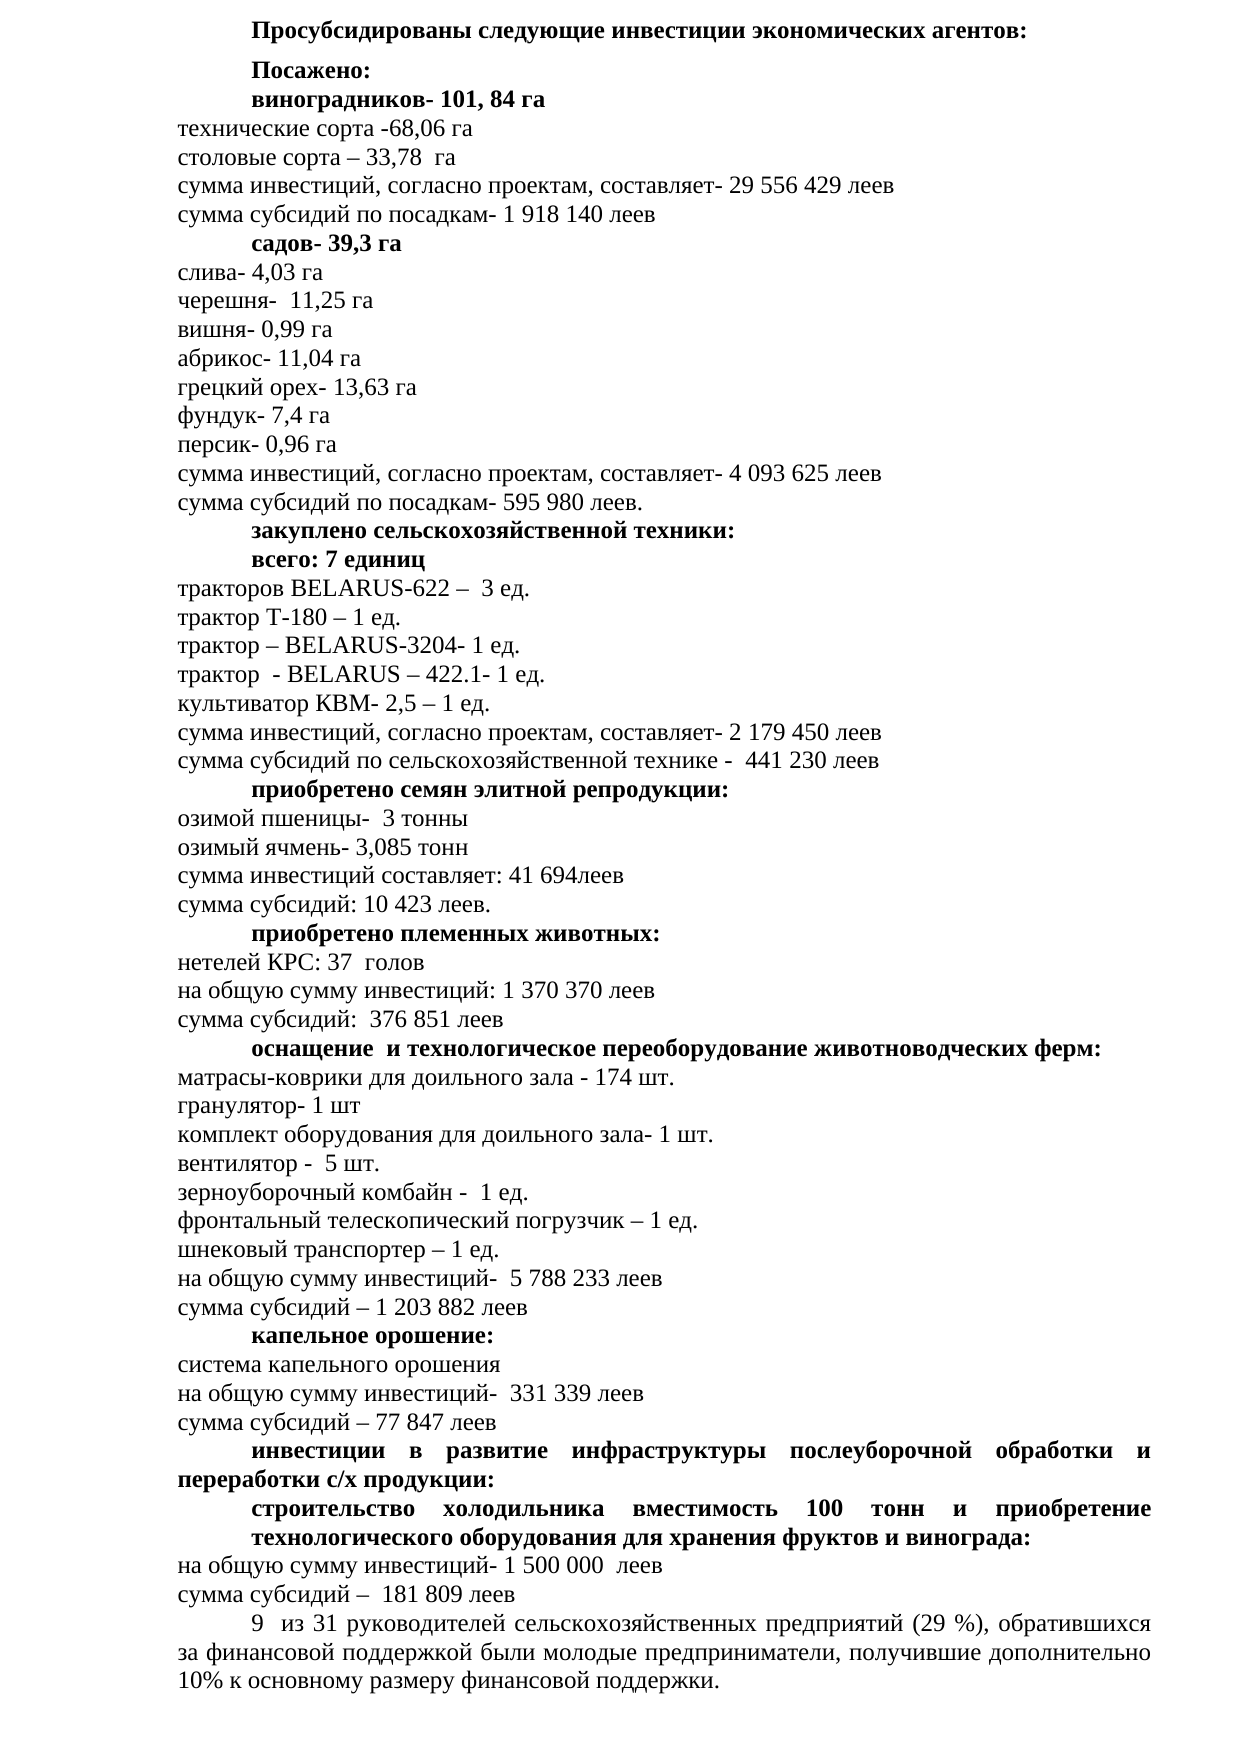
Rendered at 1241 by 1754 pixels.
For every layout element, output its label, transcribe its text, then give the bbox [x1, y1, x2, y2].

text слива- [177, 257, 1152, 286]
text сумма инвестиций, согласно проектам, составляет- 4 093 625 леев [177, 458, 1152, 487]
text зерноуборочный комбайн - 1 ед. [177, 1177, 1152, 1206]
text сумма инвестиций составляет: 41 694леев [177, 861, 1152, 889]
text сумма субсидий по посадкам- 1 918 140 леев [177, 199, 1152, 228]
text сумма субсидий: 10 423 леев. [177, 889, 1152, 918]
text сумма инвестиций, согласно проектам, составляет- 29 556 429 леев [177, 171, 1152, 199]
text система капельного орошения [177, 1349, 1152, 1378]
text строительство холодильника вместимость 100 тонн и приобретение технологического оборудования для хранения фруктов и винограда: [251, 1493, 1152, 1551]
text всего: 7 единиц [177, 544, 1152, 573]
text сумма субсидий: 376 851 леев [177, 1004, 1152, 1033]
text матрасы-коврики для доильного зала - 174 шт. [177, 1062, 1152, 1091]
text сумма субсидий – 77 847 леев [177, 1407, 1152, 1436]
text нетелей КРС: 37 голов [177, 947, 1152, 976]
text сумма субсидий по посадкам- 595 980 леев. [177, 487, 1152, 516]
text приобретено племенных животных: [177, 918, 1152, 947]
text на общую сумму инвестиций- 331 339 леев [177, 1378, 1152, 1407]
text вентилятор - 5 шт. [177, 1148, 1152, 1177]
text тракторов BELARUS-622 – 3 ед. [177, 573, 1152, 602]
text трактор Т-180 – 1 ед. [177, 602, 1152, 631]
text культиватор КВМ- 2,5 – 1 ед. [177, 688, 1152, 717]
text технические сорта [177, 113, 1152, 142]
text шнековый транспортер – 1 ед. [177, 1234, 1152, 1263]
text персик- [177, 429, 1152, 458]
text инвестиции в развитие инфраструктуры послеуборочной обработки и переработки с/х продукции: [177, 1436, 1152, 1493]
text сумма субсидий – 181 809 леев [177, 1579, 1152, 1608]
text трактор - BELARUS – 422.1- 1 ед. [177, 659, 1152, 688]
text сумма субсидий – 1 203 882 леев [177, 1292, 1152, 1321]
text озимой пшеницы- 3 тонны [177, 803, 1152, 832]
text на общую сумму инвестиций: 1 370 370 леев [177, 976, 1152, 1004]
text трактор – BELARUS-3204- 1 ед. [177, 631, 1152, 659]
text капельное орошение: [177, 1321, 1152, 1349]
text фронтальный телескопический погрузчик – 1 ед. [177, 1206, 1152, 1234]
text сумма инвестиций, согласно проектам, составляет- 2 179 450 леев [177, 717, 1152, 746]
text оснащение и технологическое переоборудование животноводческих ферм: [177, 1033, 1152, 1062]
text садов- [177, 228, 1152, 257]
text грецкий орех- [177, 372, 1152, 401]
text комплект оборудования для доильного зала- 1 шт. [177, 1119, 1152, 1148]
text приобретено семян элитной репродукции: [177, 774, 1152, 803]
text гранулятор- 1 шт [177, 1091, 1152, 1119]
text абрикос- [177, 343, 1152, 372]
text на общую сумму инвестиций- 1 500 000 леев [177, 1551, 1152, 1579]
text закуплено сельскохозяйственной техники: [177, 516, 1152, 544]
text 9 из 31 руководителей сельскохозяйственных предприятий (29 %), обратившихся за финансовой поддержкой были молодые предприниматели, получившие дополнительно 10% к основному размеру финансовой поддержки. [177, 1608, 1152, 1694]
text озимый ячмень- 3,085 тонн [177, 832, 1152, 861]
text Посажено: [177, 56, 1152, 84]
text сумма субсидий по сельскохозяйственной технике - 441 230 леев [177, 746, 1152, 774]
text фундук- [177, 401, 1152, 429]
text черешня- [177, 286, 1152, 314]
text вишня- [177, 314, 1152, 343]
text Просубсидированы следующие инвестиции экономических агентов: [177, 15, 1152, 43]
text виноградников- 101, [177, 84, 1152, 113]
text столовые сорта – 33,78 га [177, 142, 1152, 171]
text на общую сумму инвестиций- 5 788 233 леев [177, 1263, 1152, 1292]
